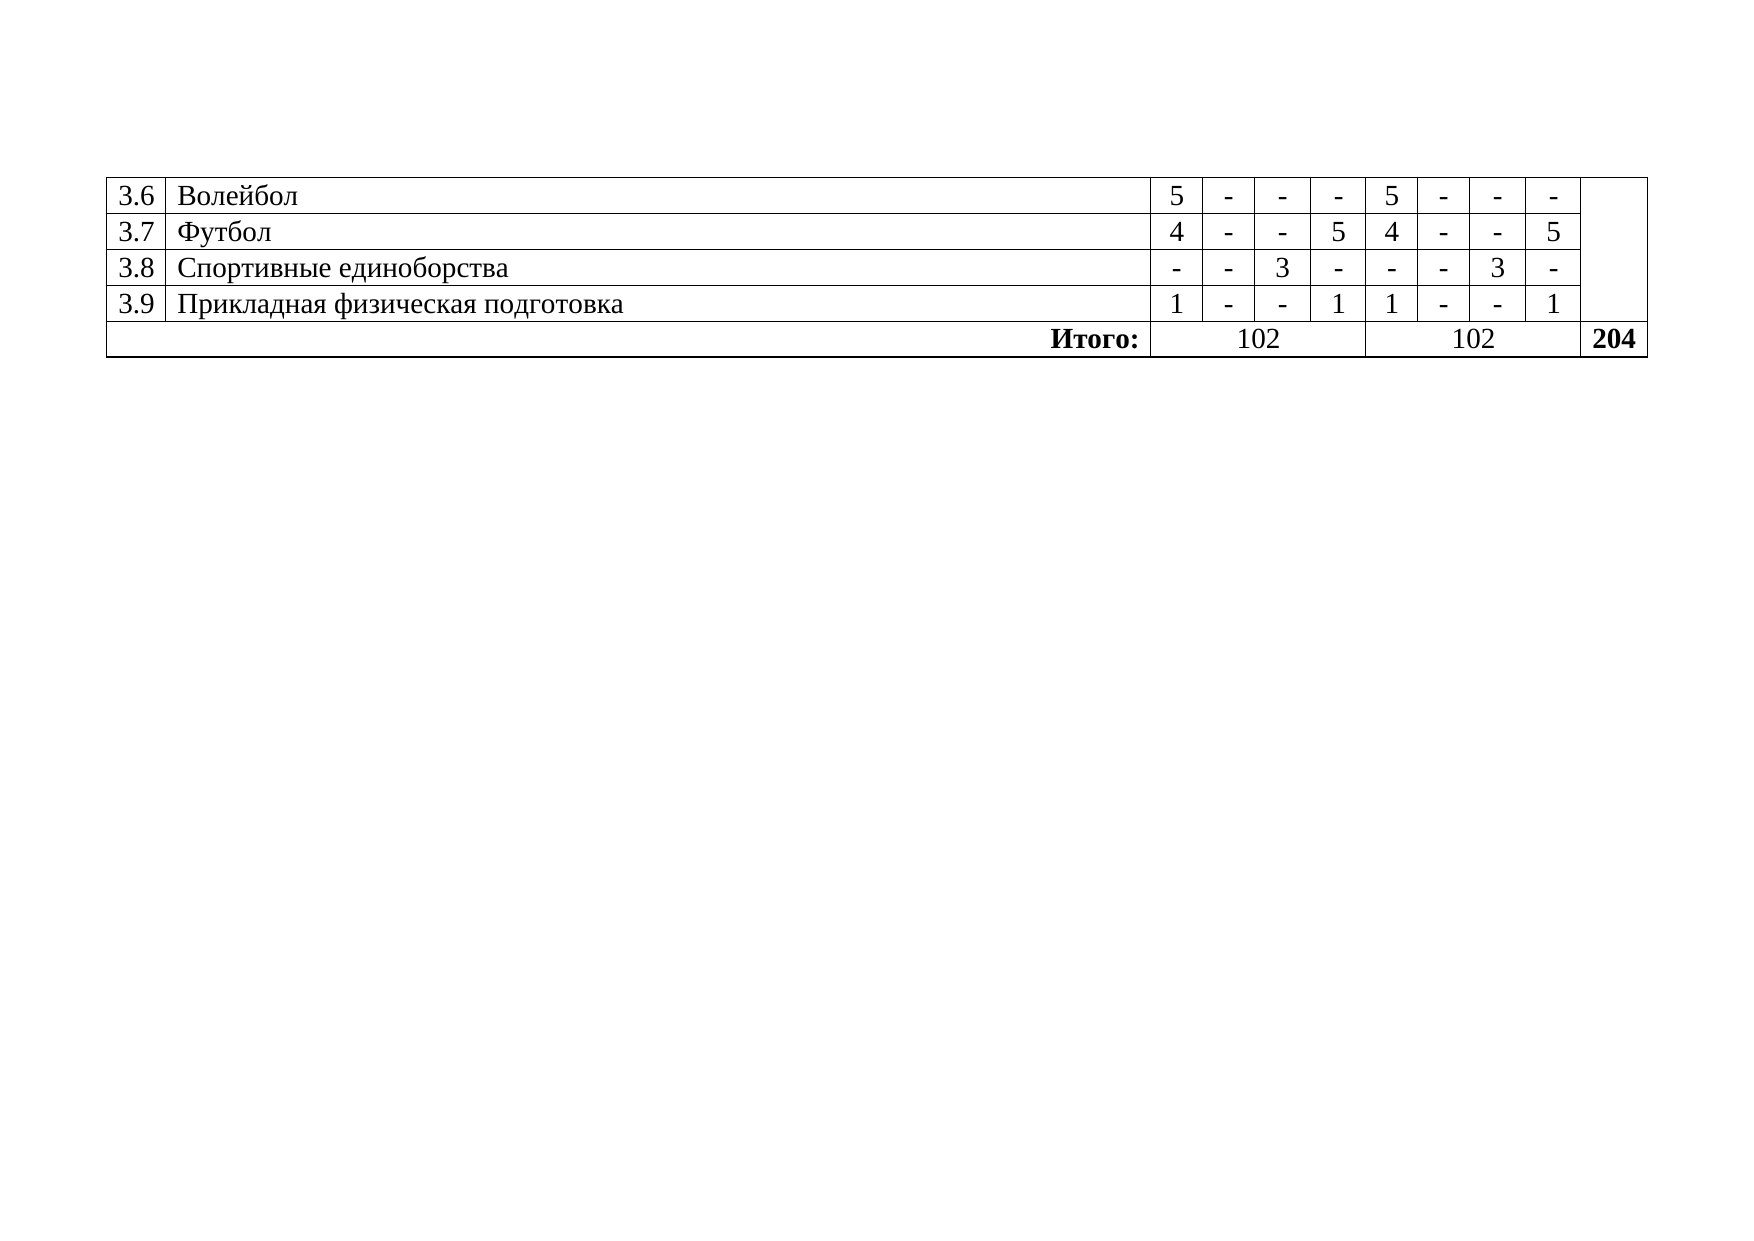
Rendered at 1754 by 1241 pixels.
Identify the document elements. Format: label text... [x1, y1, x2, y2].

table_cell - [1418, 178, 1469, 213]
table_cell 4 [1366, 214, 1417, 249]
table_cell - [1255, 178, 1310, 213]
table_cell 3 [1470, 250, 1525, 285]
table_cell - [1203, 214, 1254, 249]
table_cell 204 [1581, 322, 1647, 356]
table_cell 5 [1366, 178, 1417, 213]
table_cell - [1203, 286, 1254, 321]
table_cell 1 [1151, 286, 1202, 321]
table_cell - [1470, 214, 1525, 249]
table_cell - [1203, 250, 1254, 285]
table_cell 1 [1366, 286, 1417, 321]
table_cell - [1418, 214, 1469, 249]
table_cell 5 [1526, 214, 1580, 249]
table_cell 3.8 [107, 250, 165, 285]
table_cell - [1418, 286, 1469, 321]
table_cell Футбол [166, 214, 1150, 249]
table_cell - [1255, 286, 1310, 321]
table_cell 3 [1255, 250, 1310, 285]
table_cell - [1203, 178, 1254, 213]
table_cell - [1526, 250, 1580, 285]
table_cell 5 [1311, 214, 1365, 249]
table_cell - [1151, 250, 1202, 285]
table_cell 3.6 [107, 178, 165, 213]
table_cell 102 [1366, 322, 1580, 356]
table_cell - [1366, 250, 1417, 285]
table_cell 3.7 [107, 214, 165, 249]
table_cell 5 [1151, 178, 1202, 213]
table_cell - [1470, 286, 1525, 321]
table_cell Спортивные единоборства [166, 250, 1150, 285]
table_cell - [1311, 178, 1365, 213]
table_cell 4 [1151, 214, 1202, 249]
table_cell - [1526, 178, 1580, 213]
table_cell Волейбол [166, 178, 1150, 213]
table_cell - [1311, 250, 1365, 285]
table_cell 102 [1151, 322, 1365, 356]
table_cell 1 [1526, 286, 1580, 321]
table_cell - [1255, 214, 1310, 249]
table_cell - [1418, 250, 1469, 285]
table_cell 1 [1311, 286, 1365, 321]
table_cell 3.9 [107, 286, 165, 321]
table_cell - [1470, 178, 1525, 213]
table_cell Итого: [107, 322, 1150, 356]
table_cell Прикладная физическая подготовка [166, 286, 1150, 321]
